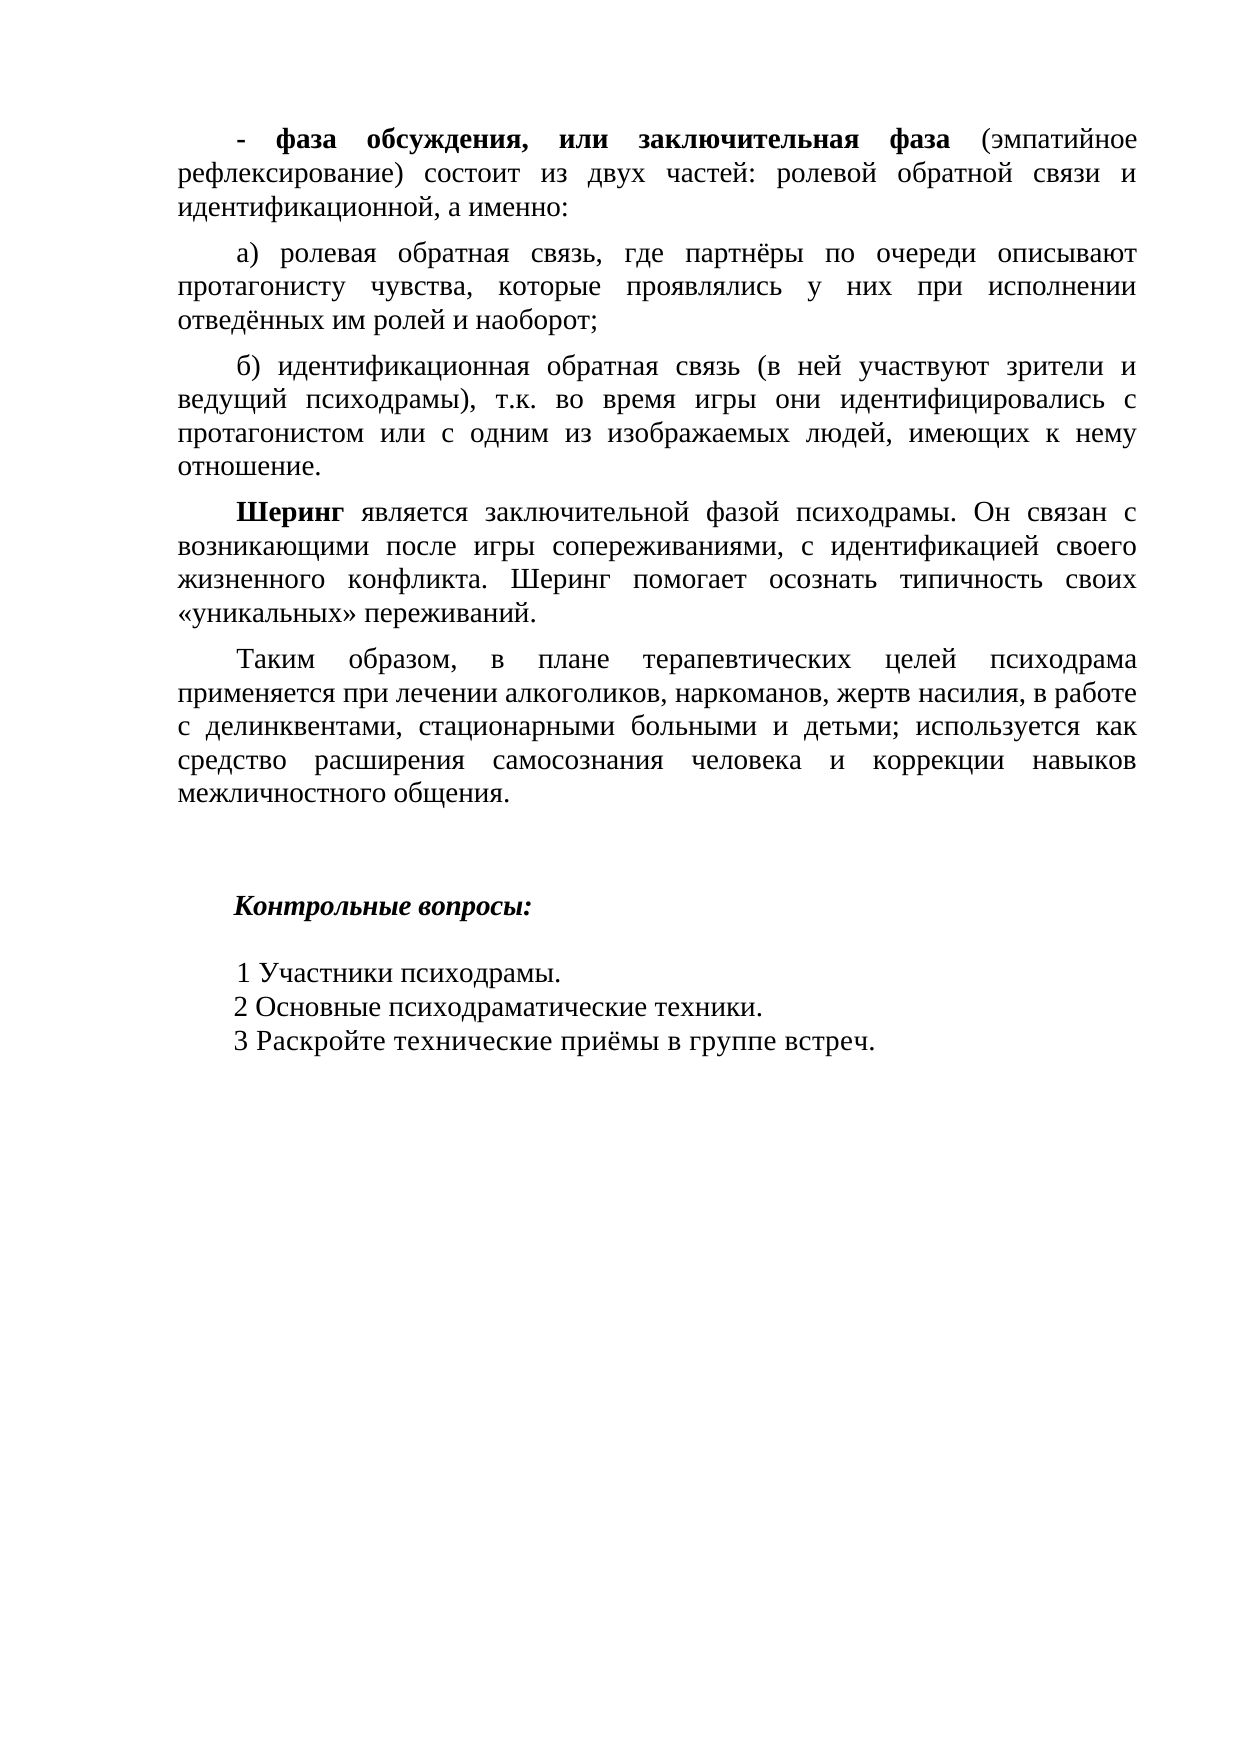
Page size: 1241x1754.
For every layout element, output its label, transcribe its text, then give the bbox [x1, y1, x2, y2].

text - фаза обсуждения, или заключительная фаза (эмпатийное рефлексирование) состоит из двух частей: ролевой обратной связи и идентификационной, а именно: [177, 122, 1138, 222]
text а) ролевая обратная связь, где партнёры по очереди описывают протагонисту чувства, которые проявлялись у них при исполнении отведённых им ролей и наоборот; [177, 235, 1138, 335]
text 3 Раскройте технические приёмы в группе встреч. [177, 1023, 1138, 1056]
text Шеринг является заключительной фазой психодрамы. Он связан с возникающими после игры сопереживаниями, с идентификацией своего жизненного конфликта. Шеринг помогает осознать типичность своих «уникальных» переживаний. [177, 494, 1138, 629]
text 2 Основные психодраматические техники. [177, 989, 1138, 1023]
text Таким образом, в плане терапевтических целей психодрама применяется при лечении алкоголиков, наркоманов, жертв насилия, в работе с делинквентами, стационарными больными и детьми; используется как средство расширения самосознания человека и коррекции навыков межличностного общения. [177, 641, 1138, 809]
text Контрольные вопросы: [177, 888, 1134, 922]
text б) идентификационная обратная связь (в ней участвуют зрители и ведущий психодрамы), т.к. во время игры они идентифицировались с протагонистом или с одним из изображаемых людей, имеющих к нему отношение. [177, 348, 1138, 482]
text 1 Участники психодрамы. [177, 956, 1138, 989]
